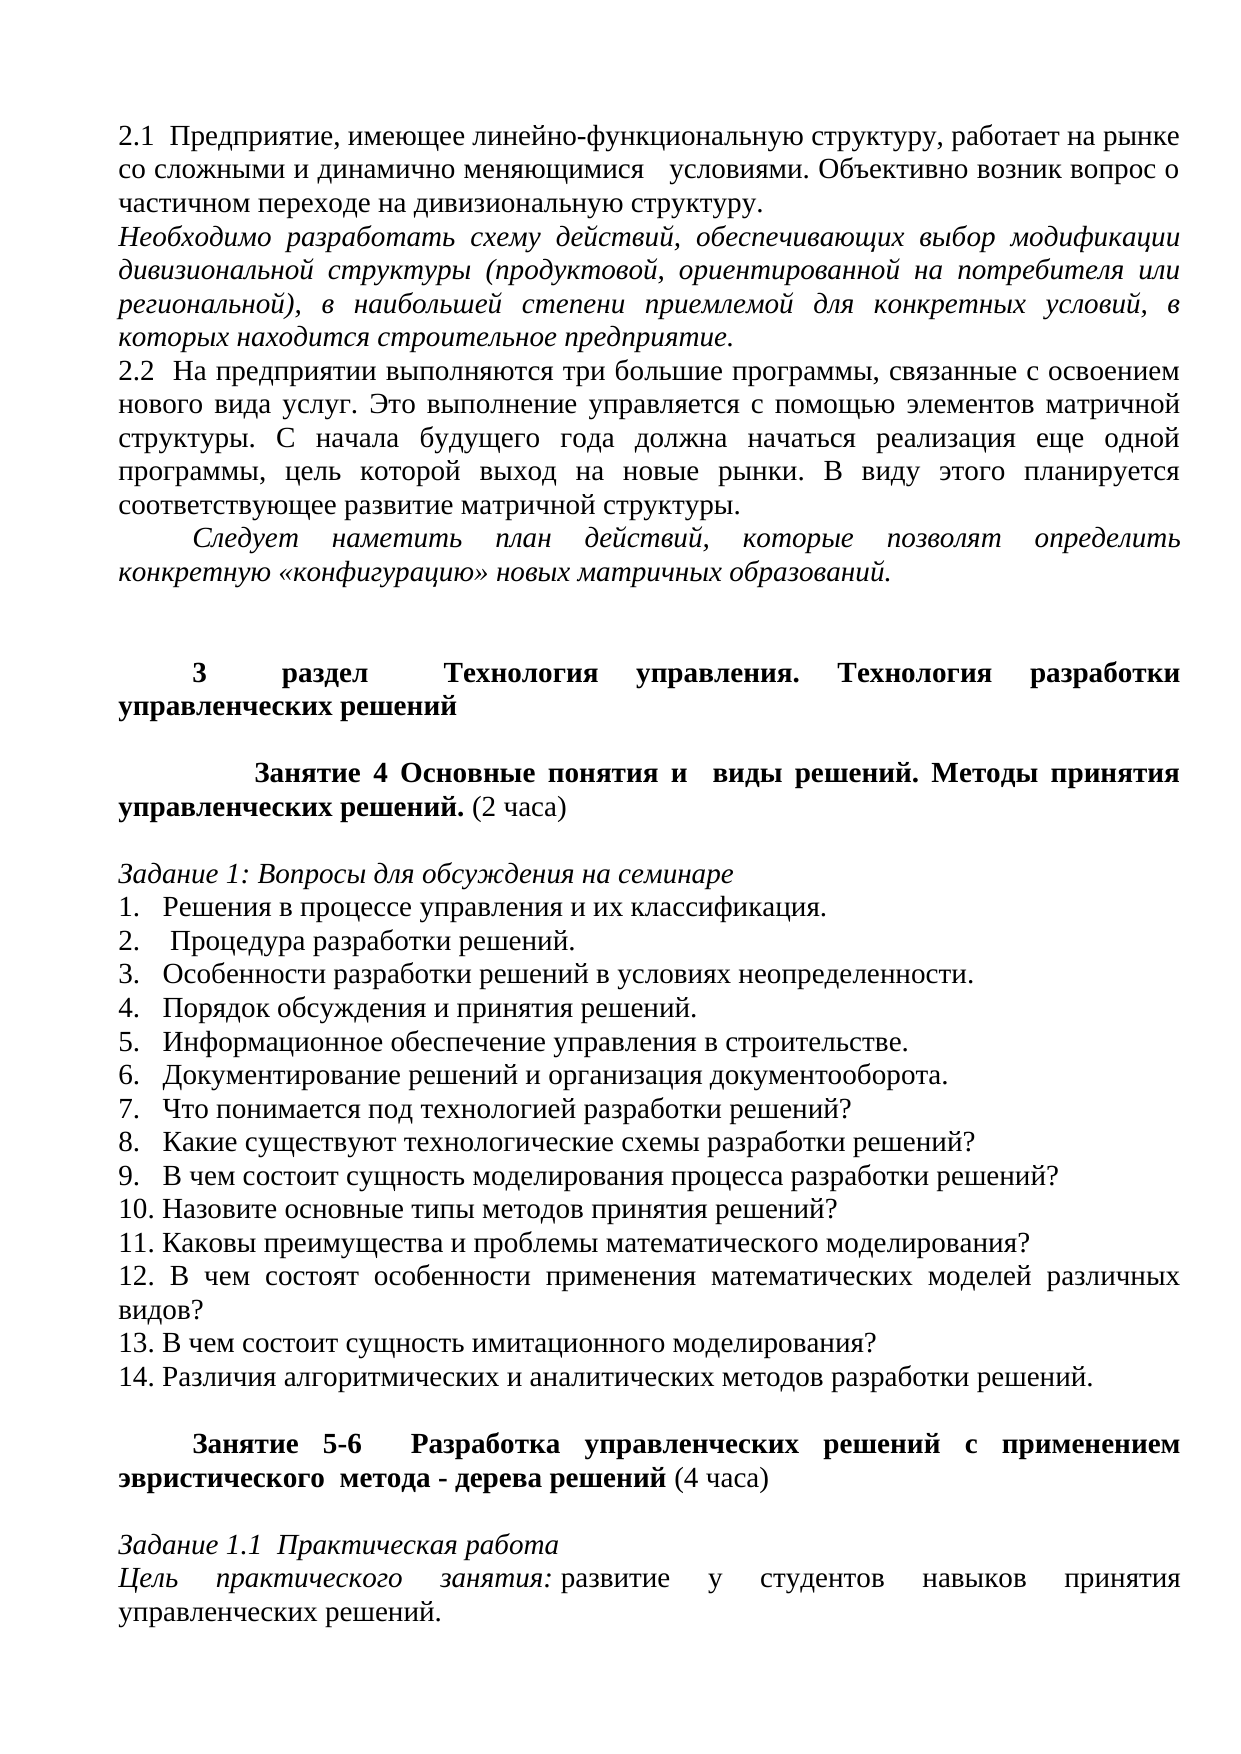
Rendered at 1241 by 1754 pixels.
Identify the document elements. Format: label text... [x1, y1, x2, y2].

text 2.1 Предприятие, имеющее линейно-функциональную структуру, работает на рынке со сложными и динамично меняющимися условиями. Объективно возник вопрос о частичном переходе на дивизиональную структуру. [118, 118, 1181, 219]
list Порядок обсуждения и принятия решений. [118, 990, 1181, 1024]
text Цель практического занятия: развитие у студентов навыков принятия управленческих решений. [118, 1560, 1181, 1627]
text Занятие 5-6 Разработка управленческих решений с применением эвристического метода - дерева решений (4 часа) [118, 1426, 1181, 1493]
text 11. Каковы преимущества и проблемы математического моделирования? [118, 1225, 1181, 1258]
list Особенности разработки решений в условиях неопределенности. [118, 957, 1181, 990]
text 13. В чем состоит сущность имитационного моделирования? [118, 1326, 1181, 1359]
list Процедура разработки решений. [118, 923, 1181, 957]
text Необходимо разработать схему действий, обеспечивающих выбор модификации дивизиональной структуры (продуктовой, ориентированной на потребителя или региональной), в наибольшей степени приемлемой для конкретных условий, в которых находится строительное предприятие. [118, 219, 1181, 353]
text 2.2 На предприятии выполняются три большие программы, связанные с освоением нового вида услуг. Это выполнение управляется с помощью элементов матричной структуры. С начала будущего года должна начаться реализация еще одной программы, цель которой выход на новые рынки. В виду этого планируется соответствующее развитие матричной структуры. [118, 353, 1181, 521]
text Следует наметить план действий, которые позволят определить конкретную «конфигурацию» новых матричных образований. [118, 521, 1181, 588]
text 14. Различия алгоритмических и аналитических методов разработки решений. [118, 1359, 1181, 1393]
text Задание 1: Вопросы для обсуждения на семинаре [118, 856, 1181, 889]
text Задание 1.1 Практическая работа [118, 1527, 1181, 1560]
text Занятие 4 Основные понятия и виды решений. Методы принятия управленческих решений. (2 часа) [118, 755, 1181, 822]
text 10. Назовите основные типы методов принятия решений? [118, 1191, 1181, 1225]
list Информационное обеспечение управления в строительстве. [118, 1024, 1181, 1057]
list Что понимается под технологией разработки решений? [118, 1091, 1181, 1124]
text 3 раздел Технология управления. Технология разработки управленческих решений [118, 655, 1181, 722]
list Документирование решений и организация документооборота. [118, 1057, 1181, 1091]
list Какие существуют технологические схемы разработки решений? [118, 1124, 1181, 1158]
list В чем состоит сущность моделирования процесса разработки решений? [118, 1158, 1181, 1191]
text 12. В чем состоят особенности применения математических моделей различных видов? [118, 1258, 1181, 1326]
list Решения в процессе управления и их классификация. [118, 889, 1181, 923]
